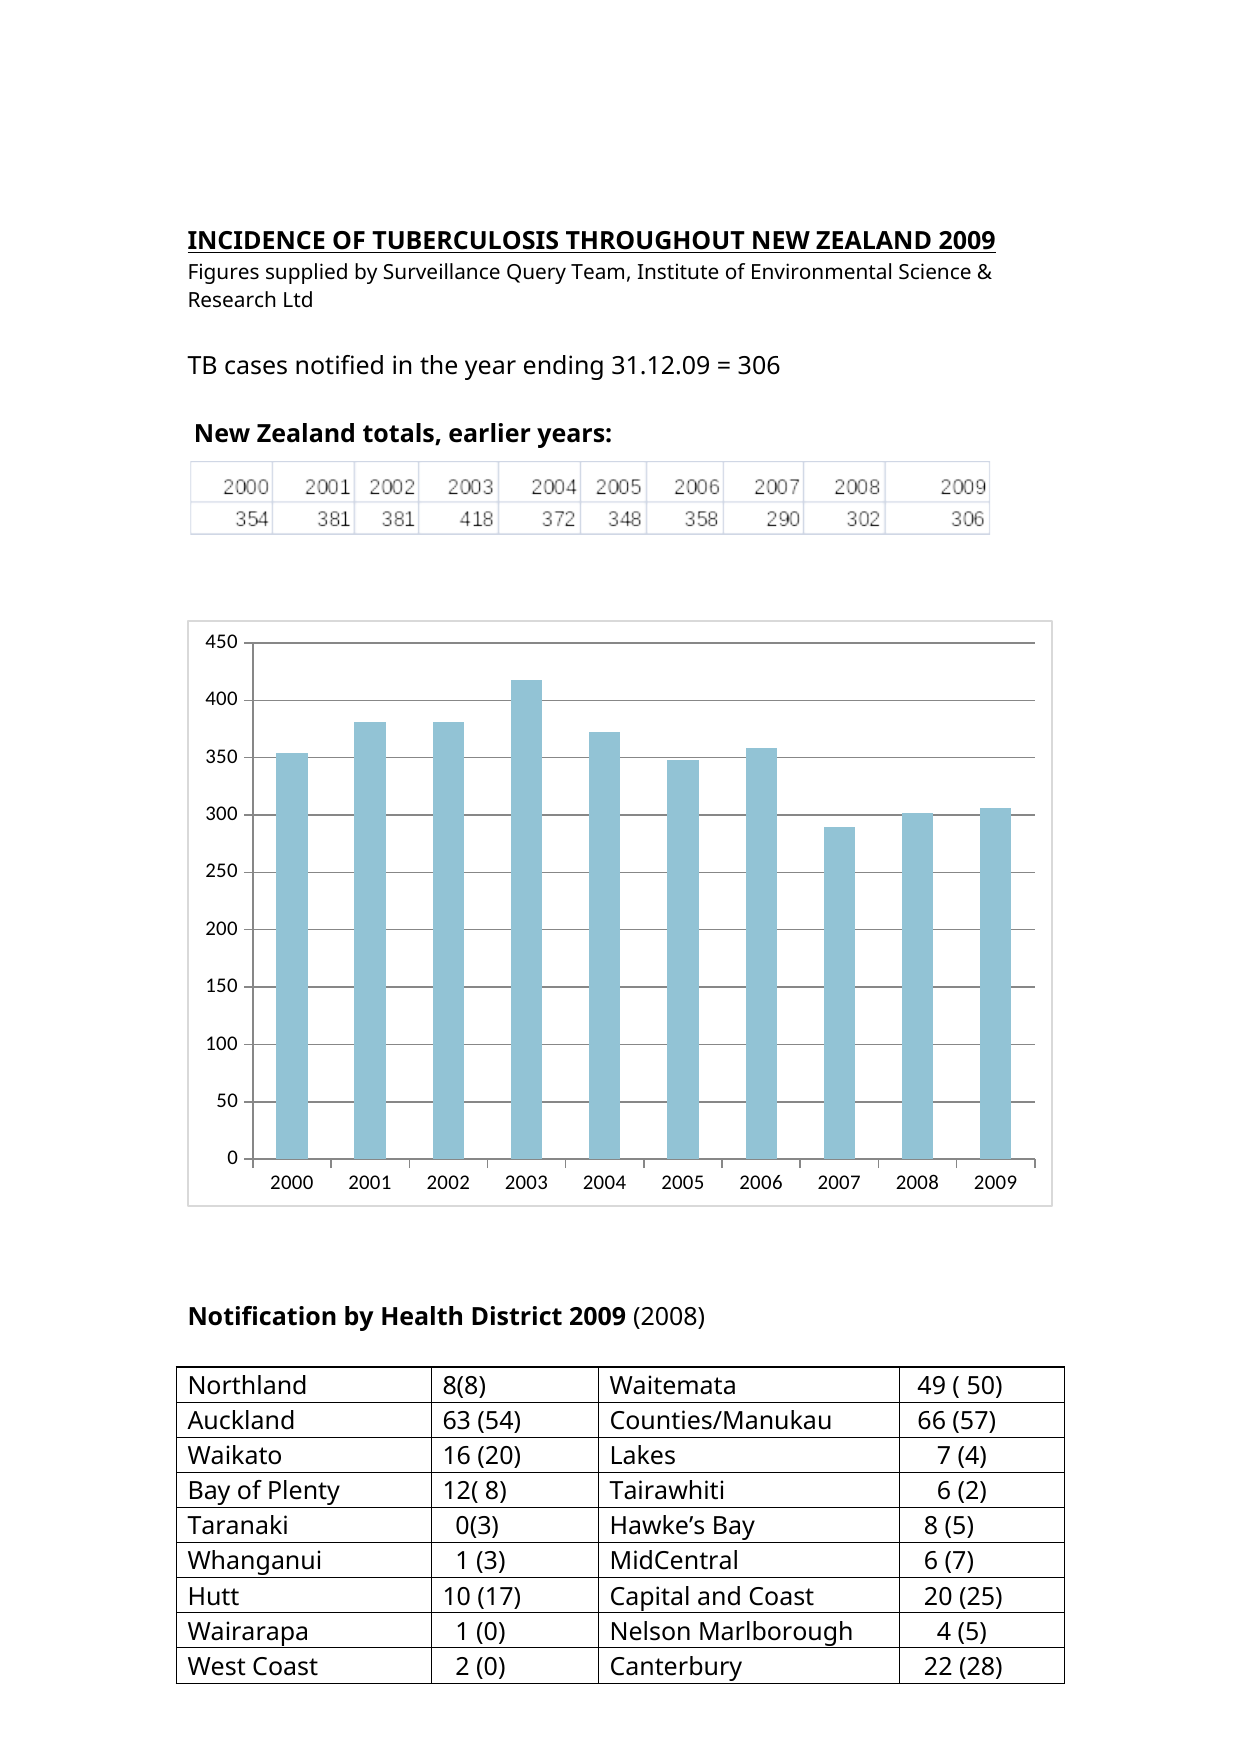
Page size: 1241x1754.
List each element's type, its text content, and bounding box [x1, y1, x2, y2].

table_cell 1 (0) [432, 1613, 598, 1647]
table_cell 16 (20) [432, 1438, 598, 1472]
table_header 49 ( 50) [900, 1368, 1064, 1402]
table_cell 66 (57) [900, 1403, 1064, 1437]
table_cell [177, 1438, 431, 1472]
table_cell Taranaki [177, 1508, 431, 1542]
table_cell Tairawhiti [599, 1473, 899, 1507]
table_cell 6 (7) [900, 1543, 1064, 1577]
table_cell Counties/Manukau [599, 1403, 899, 1437]
table_cell 4 (5) [900, 1613, 1064, 1647]
table_cell 63 (54) [432, 1403, 598, 1437]
table_header 8(8) [432, 1368, 598, 1402]
text TB cases notified in the year ending 31.12.09 = 306 [187, 348, 1053, 382]
table_cell 20 (25) [900, 1578, 1064, 1612]
table_cell [177, 1403, 431, 1437]
table_cell 1 (3) [432, 1543, 598, 1577]
table_cell 6 (2) [900, 1473, 1064, 1507]
table_cell Hawke’s Bay [599, 1508, 899, 1542]
table_cell [599, 1648, 899, 1682]
table_cell Hutt [177, 1578, 431, 1612]
table_header Waitemata [599, 1368, 899, 1402]
table_cell Capital and Coast [599, 1578, 899, 1612]
table_cell 0(3) [432, 1508, 598, 1542]
table_cell Nelson Marlborough [599, 1613, 899, 1647]
table_cell West Coast [177, 1648, 431, 1682]
table_cell MidCentral [599, 1543, 899, 1577]
table_cell 7 (4) [900, 1438, 1064, 1472]
table_cell 12( 8) [432, 1473, 598, 1507]
text Notification by Health District 2009 (2008) [187, 1298, 1053, 1332]
table_cell 22 (28) [900, 1648, 1064, 1682]
table_cell Lakes [599, 1438, 899, 1472]
text INCIDENCE OF TUBERCULOSIS THROUGHOUT NEW ZEALAND 2009 [187, 223, 1053, 257]
text Figures supplied by Surveillance Query Team, Institute of Environmental Science & Research Ltd [187, 257, 1053, 314]
table_cell 2 (0) [432, 1648, 598, 1682]
table_header Northland [177, 1368, 431, 1402]
table_cell Whanganui [177, 1543, 431, 1577]
text New Zealand totals, earlier years: [187, 416, 1053, 450]
table_cell 8 (5) [900, 1508, 1064, 1542]
table_cell [177, 1473, 431, 1507]
table_cell Wairarapa [177, 1613, 431, 1647]
table_cell 10 (17) [432, 1578, 598, 1612]
